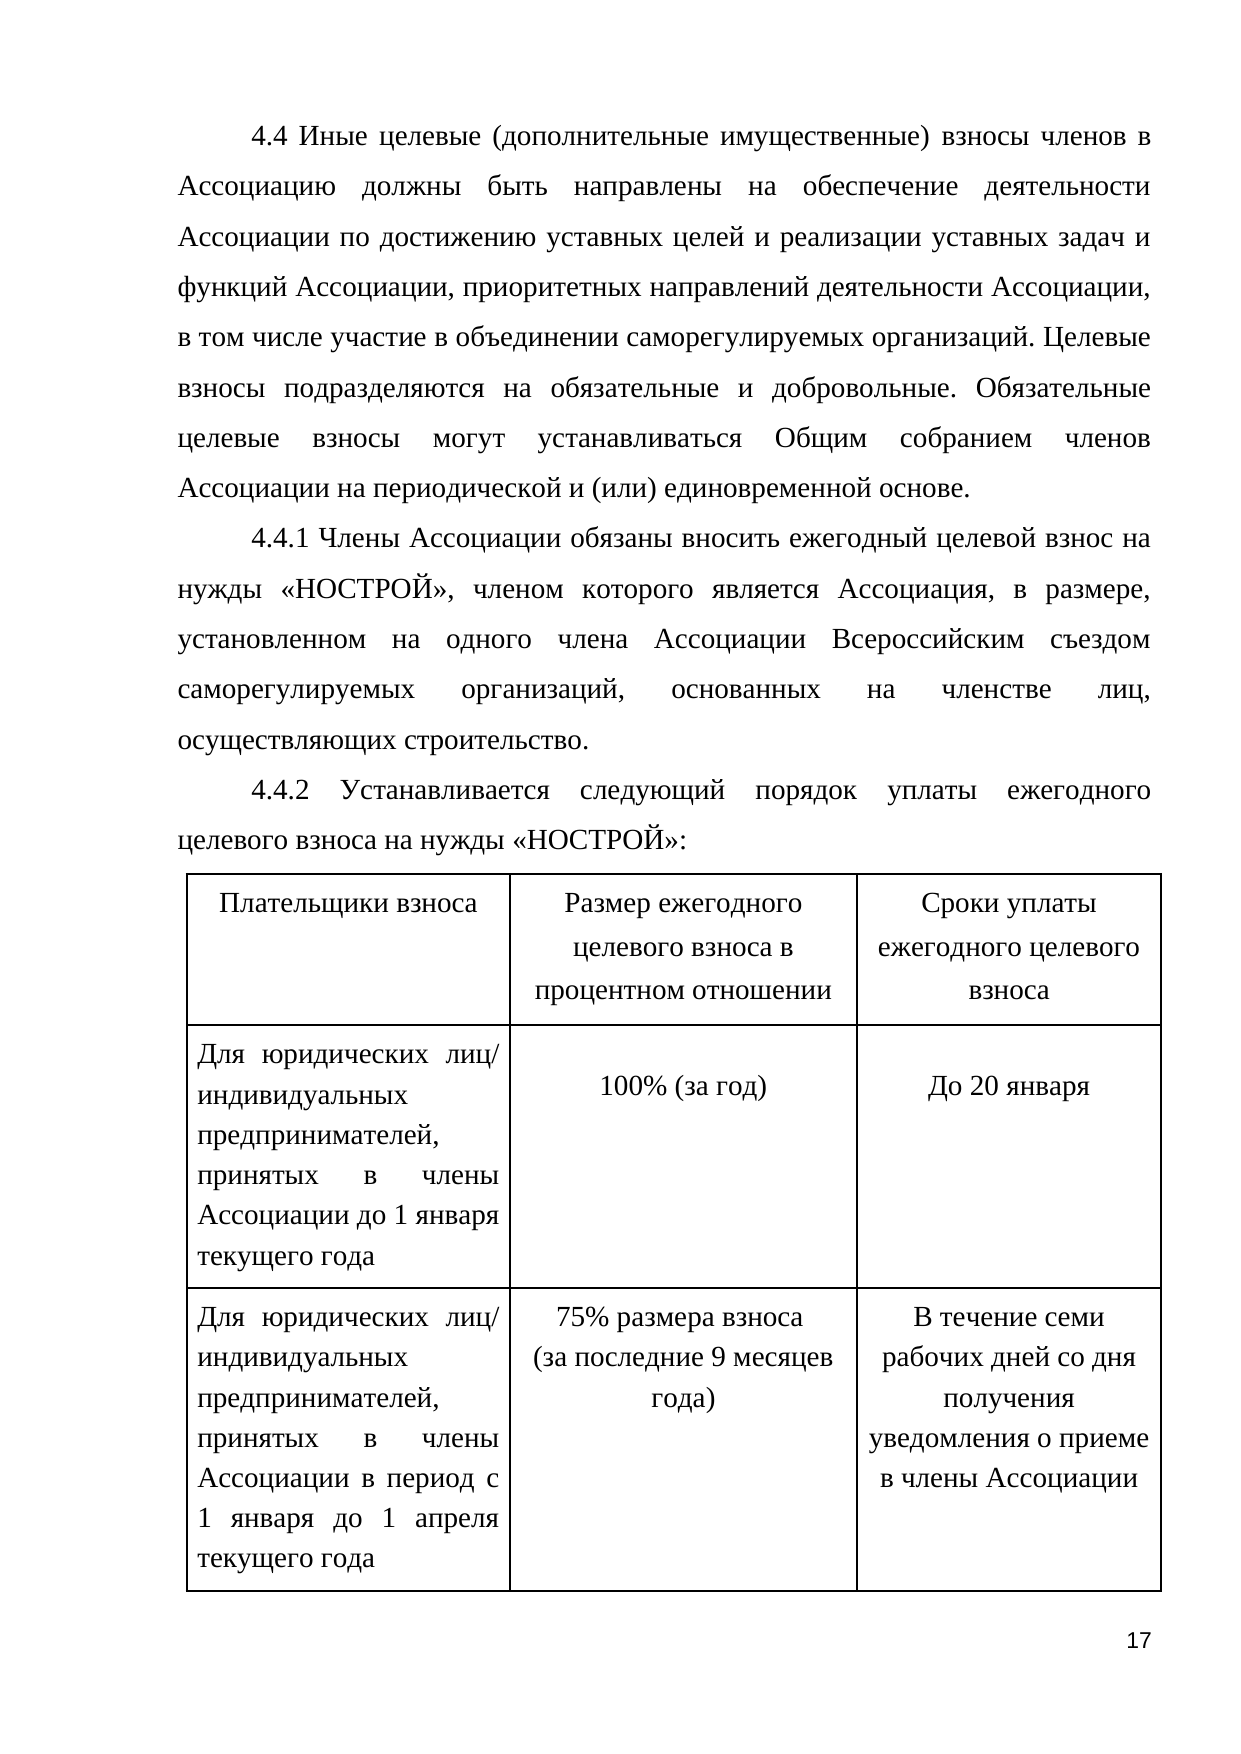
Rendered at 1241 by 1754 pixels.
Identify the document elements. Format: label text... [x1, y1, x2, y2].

table_header Плательщики взноса [188, 875, 509, 1024]
table_cell 75% размера взноса (за последние 9 месяцев года) [511, 1289, 856, 1590]
text 4.4 Иные целевые (дополнительные имущественные) взносы членов в Ассоциацию должны быть направлены на обеспечение деятельности Ассоциации по достижению уставных целей и реализации уставных задач и функций Ассоциации, приоритетных направлений деятельности Ассоциации, в том числе участие в объединении саморегулируемых организаций. Целевые взносы подразделяются на обязательные и добровольные. Обязательные целевые взносы могут устанавливаться Общим собранием членов Ассоциации на периодической и (или) единовременной основе. [177, 118, 1152, 504]
table_cell 100% (за год) [511, 1026, 856, 1287]
table_cell До 20 января [858, 1026, 1160, 1287]
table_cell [858, 1289, 1160, 1590]
table_cell Для юридических лиц/ индивидуальных предпринимателей, принятых в члены Ассоциации в период с 1 января до 1 апреля текущего года [188, 1289, 509, 1590]
table_cell Для юридических лиц/ индивидуальных предпринимателей, принятых в члены Ассоциации до 1 января текущего года [188, 1026, 509, 1287]
table_header Сроки уплаты ежегодного целевого взноса [858, 875, 1160, 1024]
text 4.4.2 Устанавливается следующий порядок уплаты ежегодного целевого взноса на нужды «НОСТРОЙ»: [177, 772, 1152, 856]
table_header Размер ежегодного целевого взноса в процентном отношении [511, 875, 856, 1024]
text 4.4.1 Члены Ассоциации обязаны вносить ежегодный целевой взнос на нужды «НОСТРОЙ», членом которого является Ассоциация, в размере, установленном на одного члена Ассоциации Всероссийским съездом саморегулируемых организаций, основанных на членстве лиц, осуществляющих строительство. [177, 521, 1152, 755]
